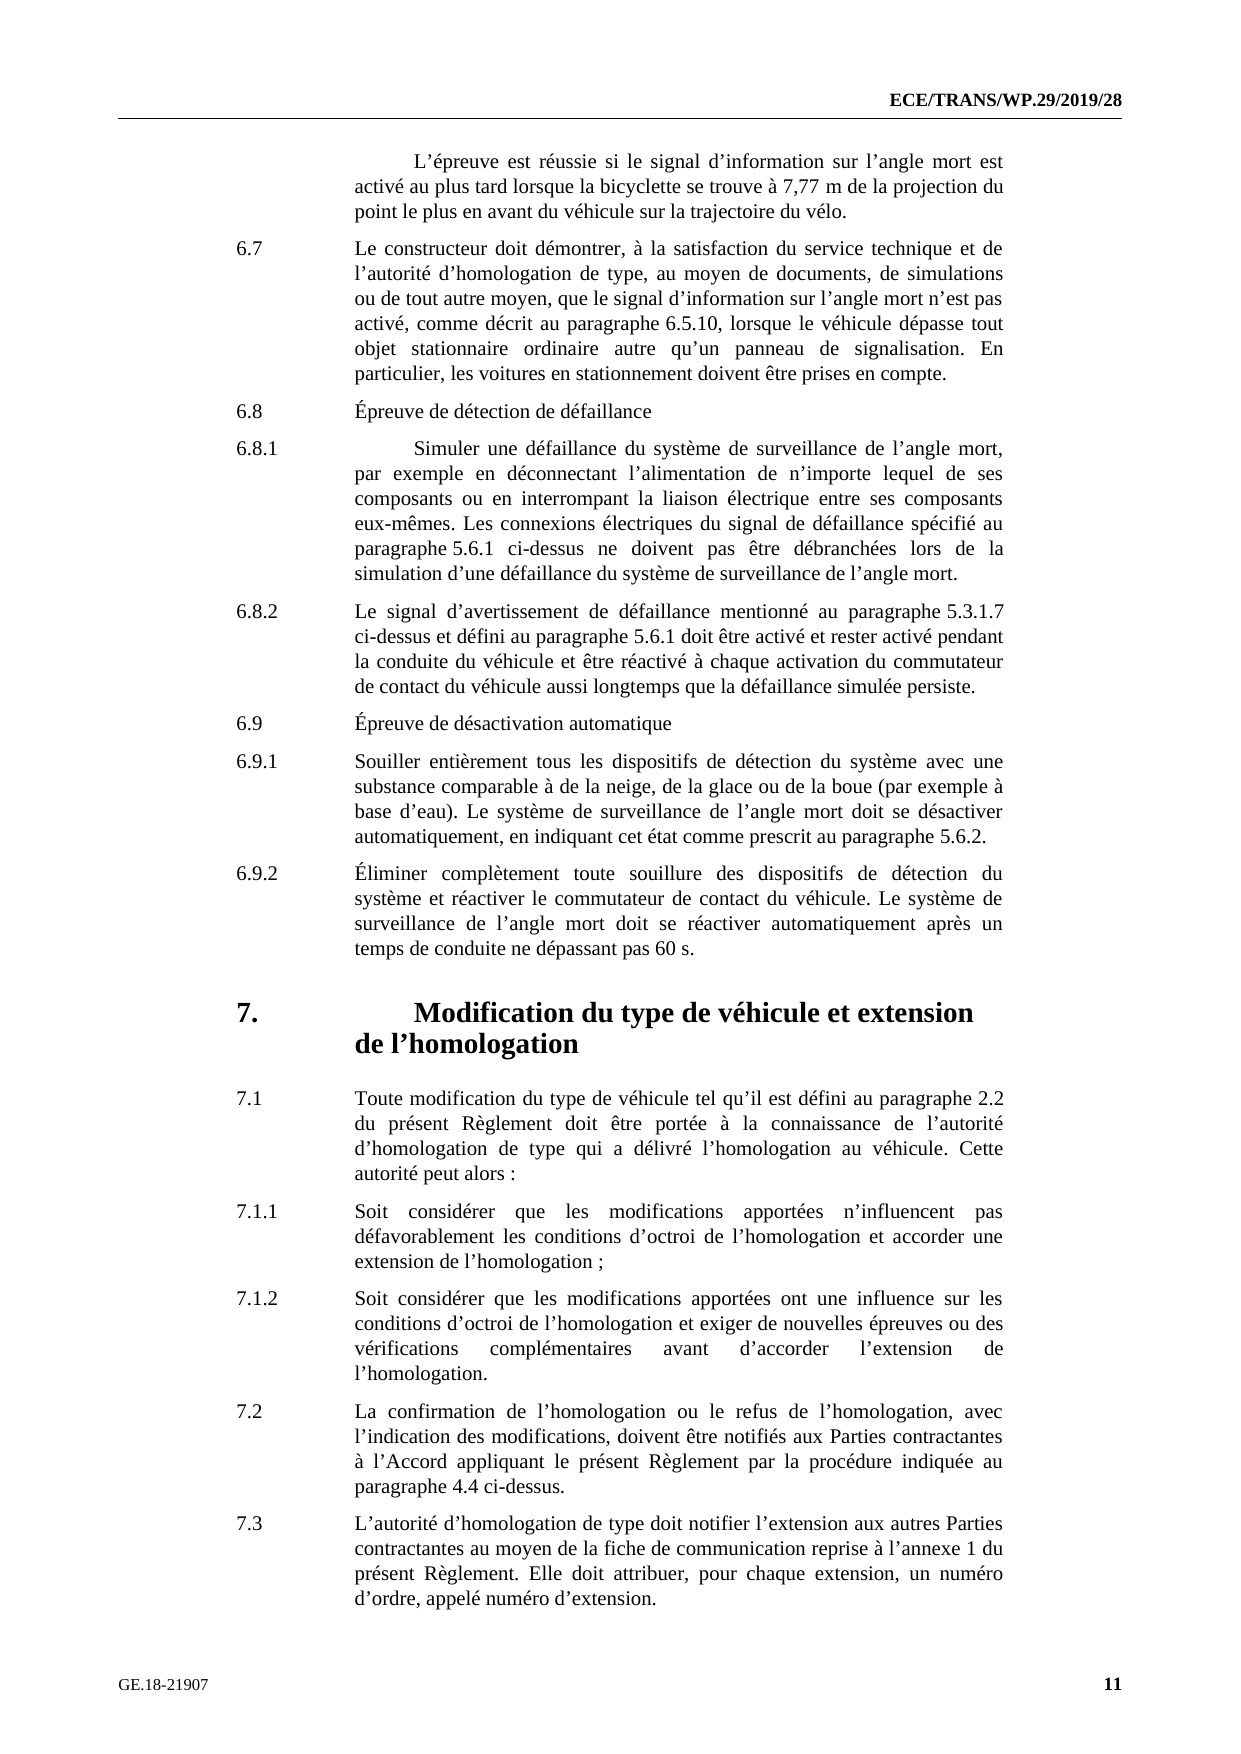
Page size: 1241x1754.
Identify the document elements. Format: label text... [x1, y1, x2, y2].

text 6.8.2 Le signal d’avertissement de défaillance mentionné au paragraphe 5.3.1.7 ci-dessus et défini au paragraphe 5.6.1 doit être activé et rester activé pendant la conduite du véhicule et être réactivé à chaque activation du commutateur de contact du véhicule aussi longtemps que la défaillance simulée persiste. [236, 598, 1004, 698]
text 6.8 Épreuve de détection de défaillance [236, 398, 1004, 423]
text 7.3 L’autorité d’homologation de type doit notifier l’extension aux autres Parties contractantes au moyen de la fiche de communication reprise à l’annexe 1 du présent Règlement. Elle doit attribuer, pour chaque extension, un numéro d’ordre, appelé numéro d’extension. [236, 1510, 1004, 1610]
text 6.7 Le constructeur doit démontrer, à la satisfaction du service technique et de l’autorité d’homologation de type, au moyen de documents, de simulations ou de tout autre moyen, que le signal d’information sur l’angle mort n’est pas activé, comme décrit au paragraphe 6.5.10, lorsque le véhicule dépasse tout objet stationnaire ordinaire autre qu’un panneau de signalisation. En particulier, les voitures en stationnement doivent être prises en compte. [236, 235, 1004, 385]
text 6.9.2 Éliminer complètement toute souillure des dispositifs de détection du système et réactiver le commutateur de contact du véhicule. Le système de surveillance de l’angle mort doit se réactiver automatiquement après un temps de conduite ne dépassant pas 60 s. [236, 860, 1004, 960]
text 6.9 Épreuve de désactivation automatique [236, 710, 1004, 735]
text 6.9.1 Souiller entièrement tous les dispositifs de détection du système avec une substance comparable à de la neige, de la glace ou de la boue (par exemple à base d’eau). Le système de surveillance de l’angle mort doit se désactiver automatiquement, en indiquant cet état comme prescrit au paragraphe 5.6.2. [236, 748, 1004, 848]
text 7.2 La confirmation de l’homologation ou le refus de l’homologation, avec l’indication des modifications, doivent être notifiés aux Parties contractantes à l’Accord appliquant le présent Règlement par la procédure indiquée au paragraphe 4.4 ci-dessus. [236, 1398, 1004, 1498]
text 7.1.1 Soit considérer que les modifications apportées n’influencent pas défavorablement les conditions d’octroi de l’homologation et accorder une extension de l’homologation ; [236, 1198, 1004, 1273]
text 7.1.2 Soit considérer que les modifications apportées ont une influence sur les conditions d’octroi de l’homologation et exiger de nouvelles épreuves ou des vérifications complémentaires avant d’accorder l’extension de l’homologation. [236, 1285, 1004, 1385]
text 6.8.1 Simuler une défaillance du système de surveillance de l’angle mort, par exemple en déconnectant l’alimentation de n’importe lequel de ses composants ou en interrompant la liaison électrique entre ses composants eux-mêmes. Les connexions électriques du signal de défaillance spécifié au paragraphe 5.6.1 ci-dessus ne doivent pas être débranchées lors de la simulation d’une défaillance du système de surveillance de l’angle mort. [236, 435, 1004, 585]
text 7. Modification du type de véhicule et extension de l’homologation [236, 998, 1004, 1060]
text L’épreuve est réussie si le signal d’information sur l’angle mort est activé au plus tard lorsque la bicyclette se trouve à 7,77 m de la projection du point le plus en avant du véhicule sur la trajectoire du vélo. [354, 148, 1004, 223]
text 7.1 Toute modification du type de véhicule tel qu’il est défini au paragraphe 2.2 du présent Règlement doit être portée à la connaissance de l’autorité d’homologation de type qui a délivré l’homologation au véhicule. Cette autorité peut alors : [236, 1085, 1004, 1185]
